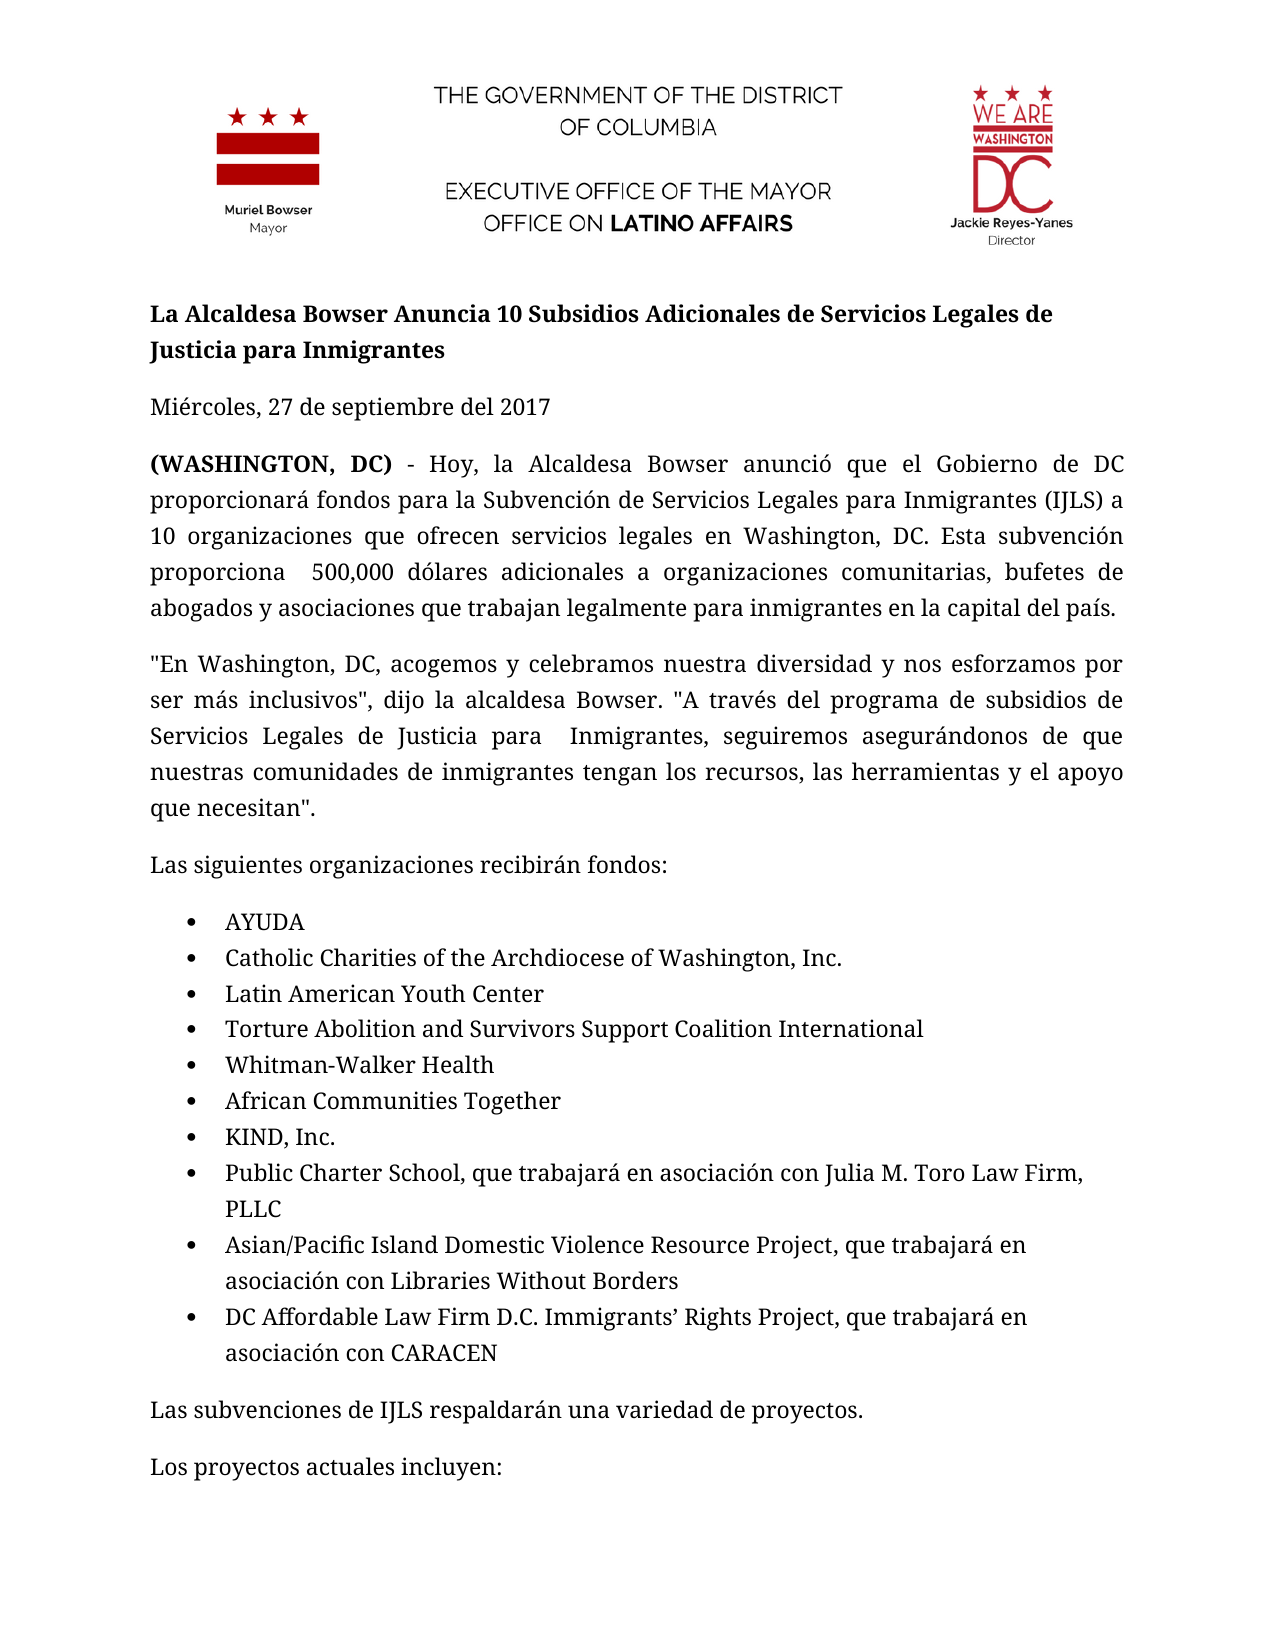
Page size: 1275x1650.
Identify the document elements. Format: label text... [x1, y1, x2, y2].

text Las siguientes organizaciones recibirán fondos: [150, 849, 1125, 880]
list Asian/Pacific Island Domestic Violence Resource Project, que trabajará en asociación con Libraries Without Borders [187, 1229, 1125, 1296]
text Las subvenciones de IJLS respaldarán una variedad de proyectos. [150, 1394, 1125, 1425]
text La Alcaldesa Bowser Anuncia 10 Subsidios Adicionales de Servicios Legales de Justicia para Inmigrantes [150, 298, 1125, 366]
list Latin American Youth Center [187, 977, 1125, 1009]
list Catholic Charities of the Archdiocese of Washington, Inc. [187, 942, 1125, 973]
list Torture Abolition and Survivors Support Coalition International [187, 1013, 1125, 1045]
text "En Washington, DC, acogemos y celebramos nuestra diversidad y nos esforzamos por ser más inclusivos", dijo la alcaldesa Bowser. "A través del programa de subsidios de Servicios Legales de Justicia para Inmigrantes, seguiremos asegurándonos de que nuestras comunidades de inmigrantes tengan los recursos, las herramientas y el apoyo que necesitan". [150, 648, 1125, 823]
list KIND, Inc. [187, 1121, 1125, 1152]
list Public Charter School, que trabajará en asociación con Julia M. Toro Law Firm, PLLC [187, 1157, 1125, 1224]
text Los proyectos actuales incluyen: [150, 1450, 1125, 1482]
list Whitman-Walker Health [187, 1049, 1125, 1081]
list African Communities Together [187, 1085, 1125, 1117]
text Miércoles, 27 de septiembre del 2017 [150, 391, 1125, 422]
text (WASHINGTON, DC) - Hoy, la Alcaldesa Bowser anunció que el Gobierno de DC proporcionará fondos para la Subvención de Servicios Legales para Inmigrantes (IJLS) a 10 organizaciones que ofrecen servicios legales en Washington, DC. Esta subvención proporciona 500,000 dólares adicionales a organizaciones comunitarias, bufetes de abogados y asociaciones que trabajan legalmente para inmigrantes en la capital del país. [150, 448, 1125, 623]
picture [150, 75, 1125, 245]
list AYUDA [187, 906, 1125, 937]
list DC Affordable Law Firm D.C. Immigrants’ Rights Project, que trabajará en asociación con CARACEN [187, 1301, 1125, 1368]
